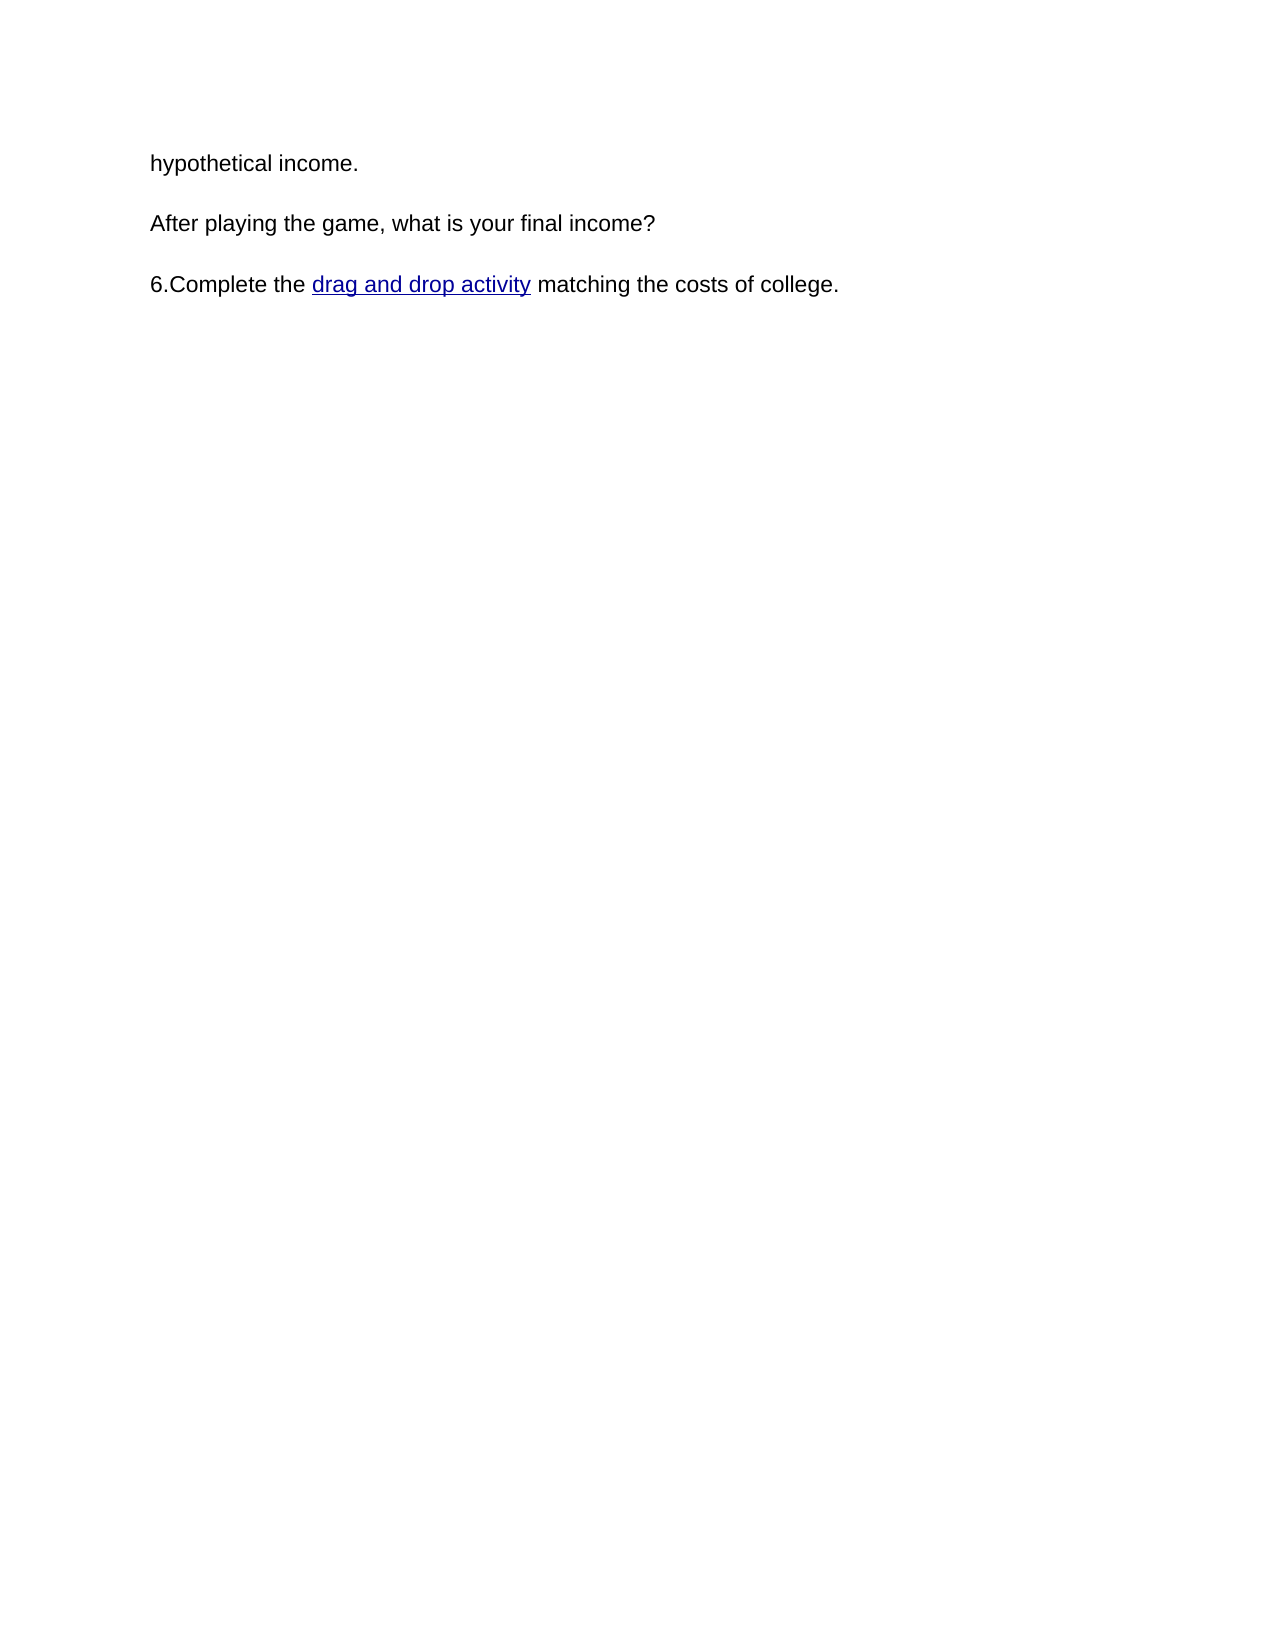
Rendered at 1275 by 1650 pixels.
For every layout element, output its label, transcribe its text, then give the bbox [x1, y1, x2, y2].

text 6.Complete the drag and drop activity matching the costs of college. [150, 271, 1125, 297]
text After playing the game, what is your final income? [150, 210, 1125, 237]
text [150, 150, 1125, 176]
